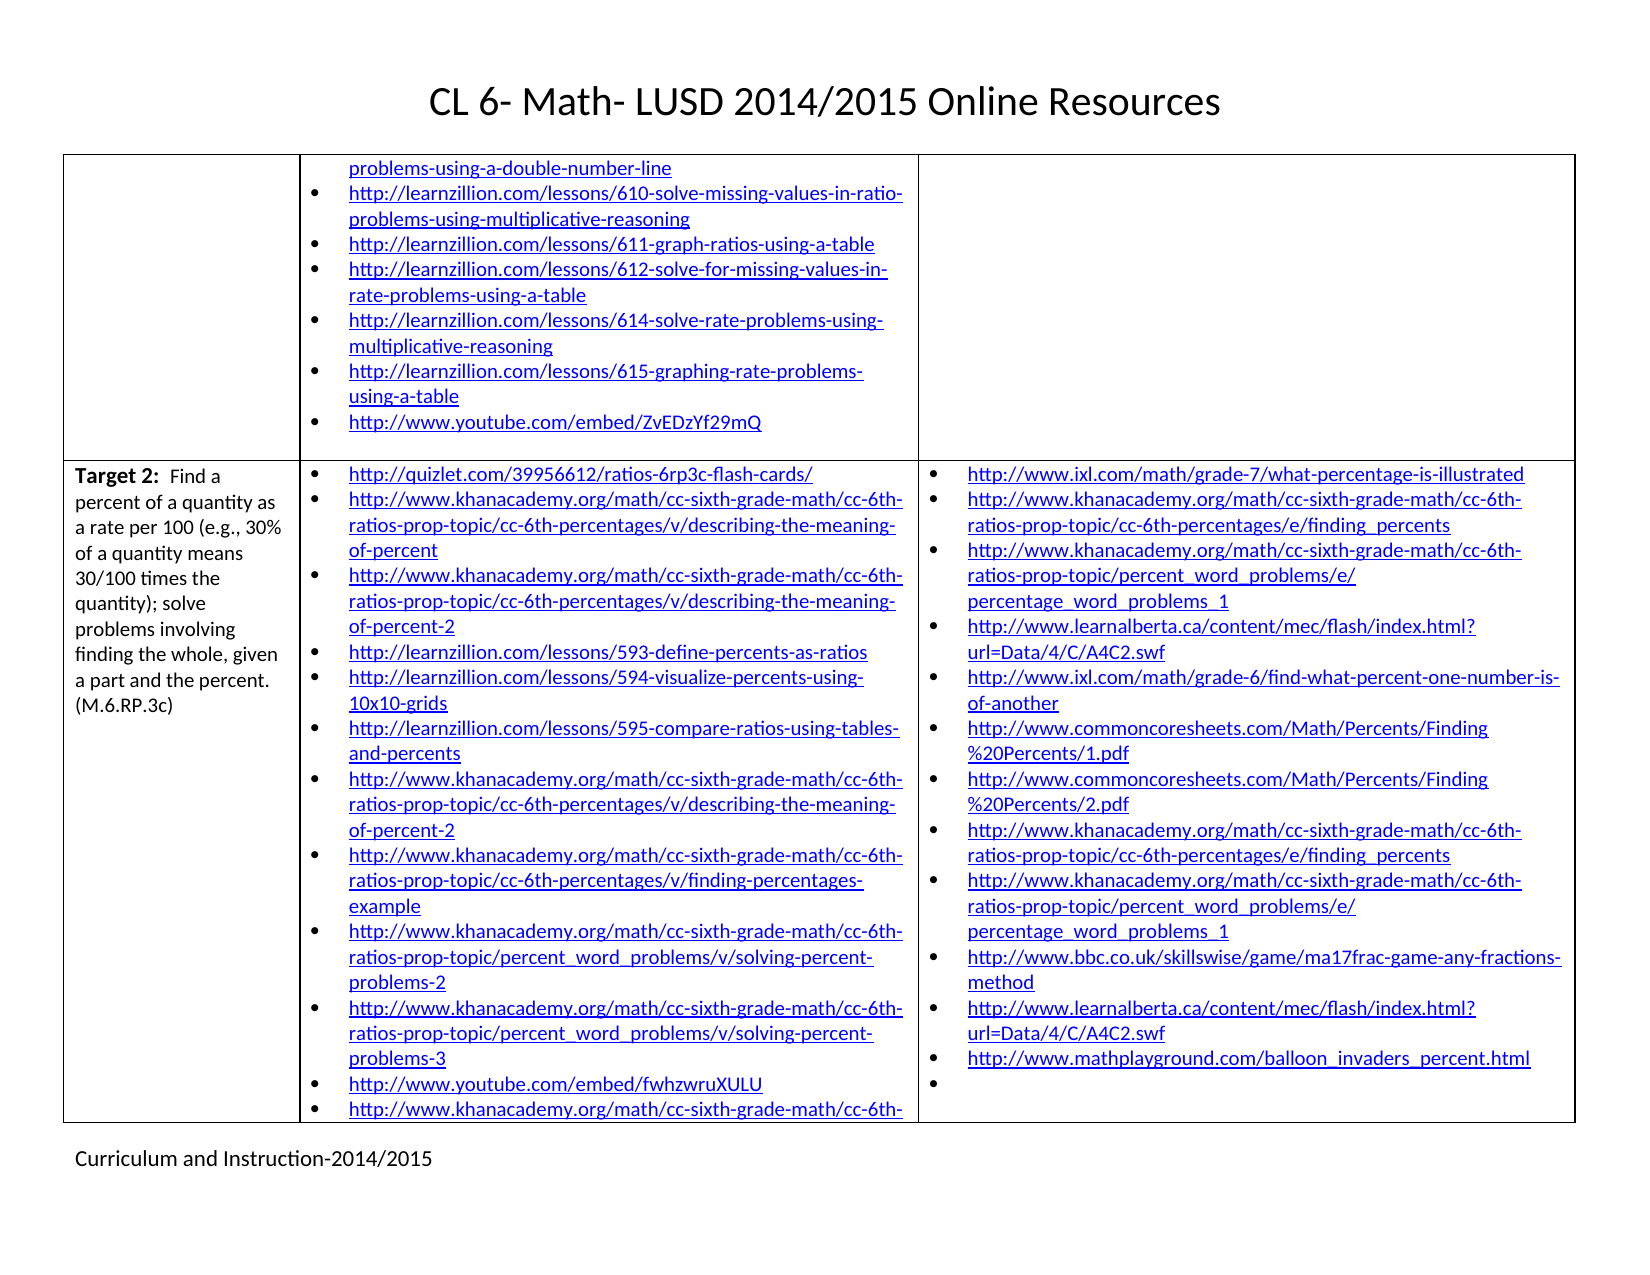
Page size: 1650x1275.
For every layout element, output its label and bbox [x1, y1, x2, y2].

table_cell [919, 155, 1574, 460]
table_cell [64, 155, 299, 460]
table_cell [64, 461, 299, 1122]
table_cell [301, 461, 918, 1122]
table_cell [919, 461, 1574, 1122]
table_cell [301, 155, 918, 460]
